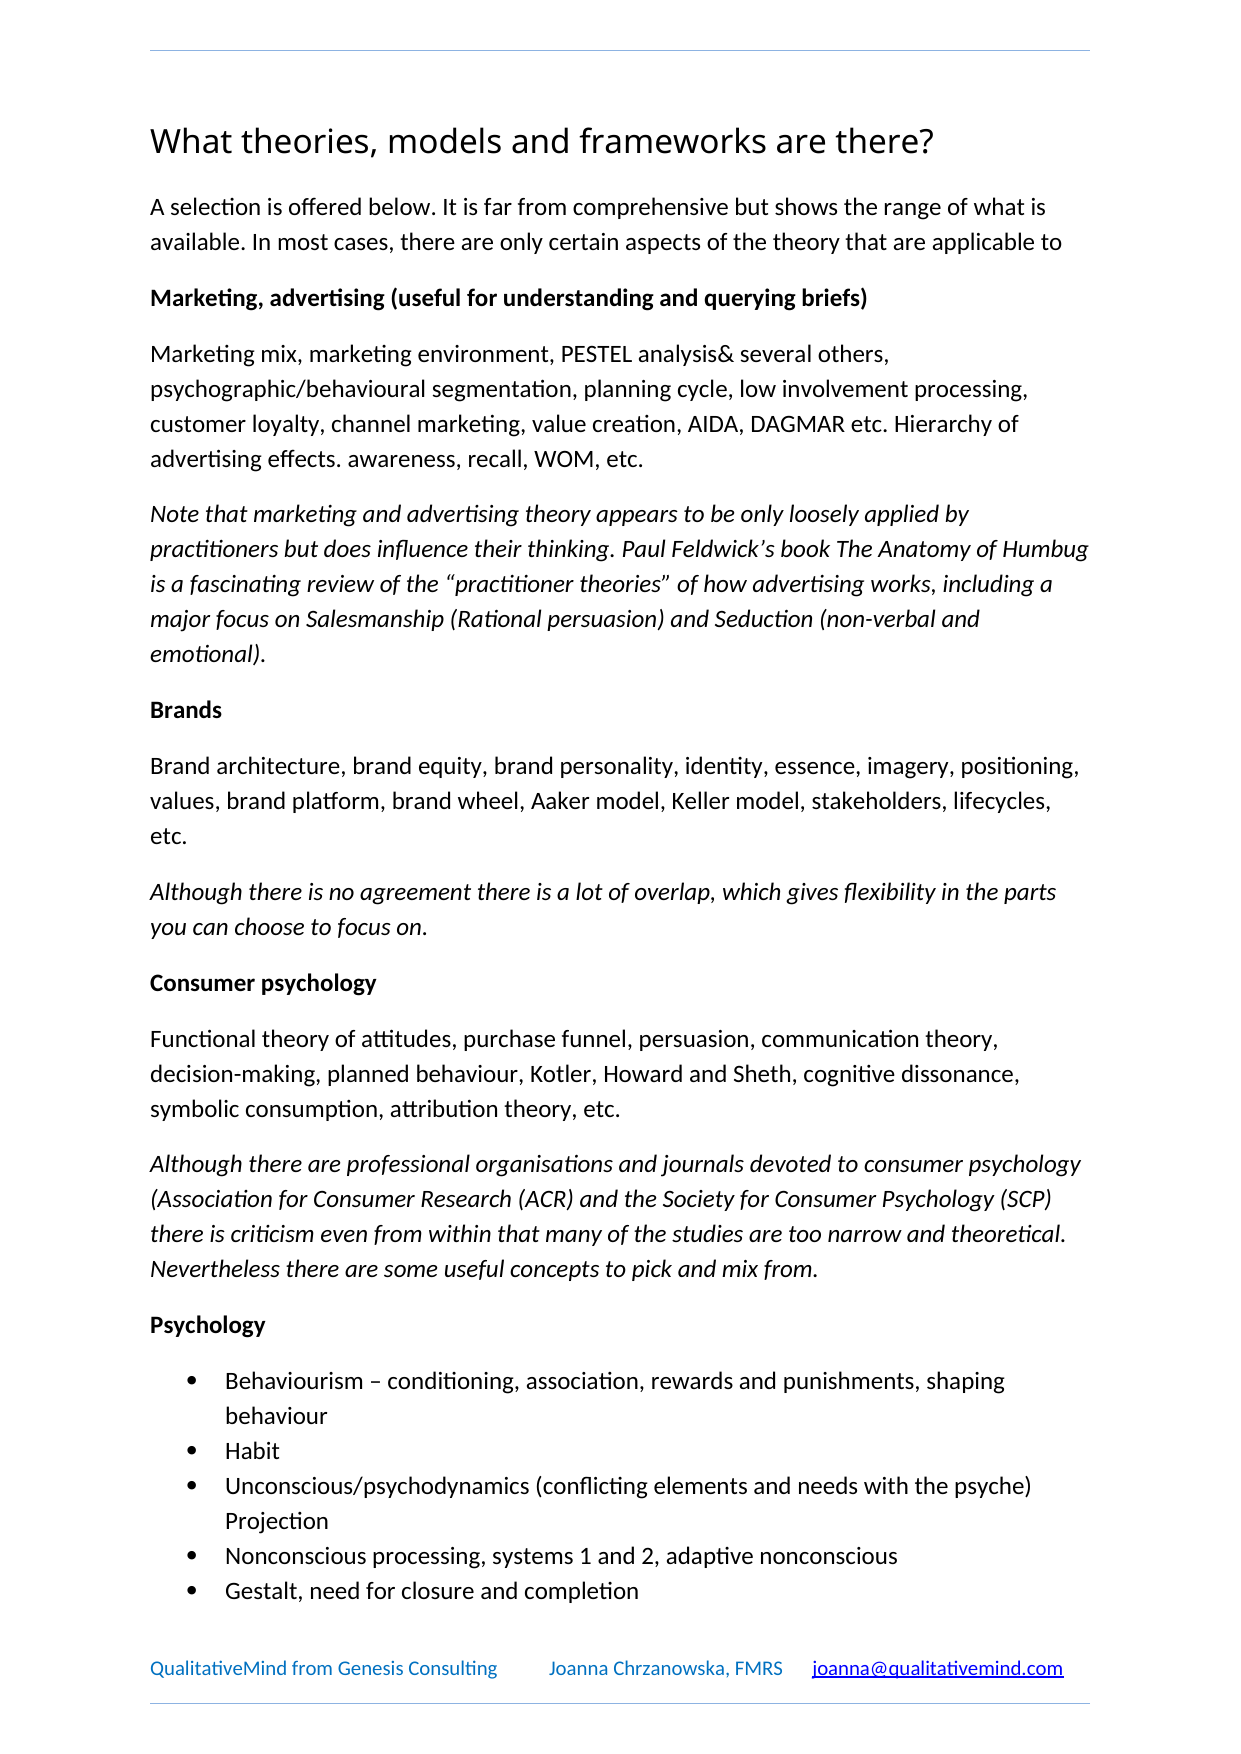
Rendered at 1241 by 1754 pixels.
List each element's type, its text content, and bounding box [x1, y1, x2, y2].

text What theories, models and frameworks are there? [150, 118, 1090, 163]
list Habit [187, 1435, 1090, 1466]
text Consumer psychology [150, 967, 1090, 997]
text A selection is offered below. It is far from comprehensive but shows the range of what is available. In most cases, there are only certain aspects of the theory that are applicable to [150, 191, 1090, 257]
text Although there is no agreement there is a lot of overlap, which gives flexibility in the parts you can choose to focus on. [150, 876, 1090, 942]
list Behaviourism – conditioning, association, rewards and punishments, shaping behaviour [187, 1365, 1090, 1431]
text Marketing, advertising (useful for understanding and querying briefs) [150, 282, 1090, 312]
text Brands [150, 694, 1090, 725]
text Psychology [150, 1309, 1090, 1340]
text Although there are professional organisations and journals devoted to consumer psychology (Association for Consumer Research (ACR) and the Society for Consumer Psychology (SCP) there is criticism even from within that many of the studies are too narrow and theoretical. Nevertheless there are some useful concepts to pick and mix from. [150, 1148, 1090, 1284]
text Functional theory of attitudes, purchase funnel, persuasion, communication theory, decision-making, planned behaviour, Kotler, Howard and Sheth, cognitive dissonance, symbolic consumption, attribution theory, etc. [150, 1023, 1090, 1123]
list Nonconscious processing, systems 1 and 2, adaptive nonconscious [187, 1540, 1090, 1571]
list Unconscious/psychodynamics (conflicting elements and needs with the psyche) Projection [187, 1470, 1090, 1536]
list Gestalt, need for closure and completion [187, 1575, 1090, 1606]
text Brand architecture, brand equity, brand personality, identity, essence, imagery, positioning, values, brand platform, brand wheel, Aaker model, Keller model, stakeholders, lifecycles, etc. [150, 750, 1090, 851]
text Marketing mix, marketing environment, PESTEL analysis& several others, psychographic/behavioural segmentation, planning cycle, low involvement processing, customer loyalty, channel marketing, value creation, AIDA, DAGMAR etc. Hierarchy of advertising effects. awareness, recall, WOM, etc. [150, 338, 1090, 473]
text Note that marketing and advertising theory appears to be only loosely applied by practitioners but does influence their thinking. Paul Feldwick’s book The Anatomy of Humbug is a fascinating review of the “practitioner theories” of how advertising works, including a major focus on Salesmanship (Rational persuasion) and Seduction (non-verbal and emotional). [150, 498, 1090, 669]
